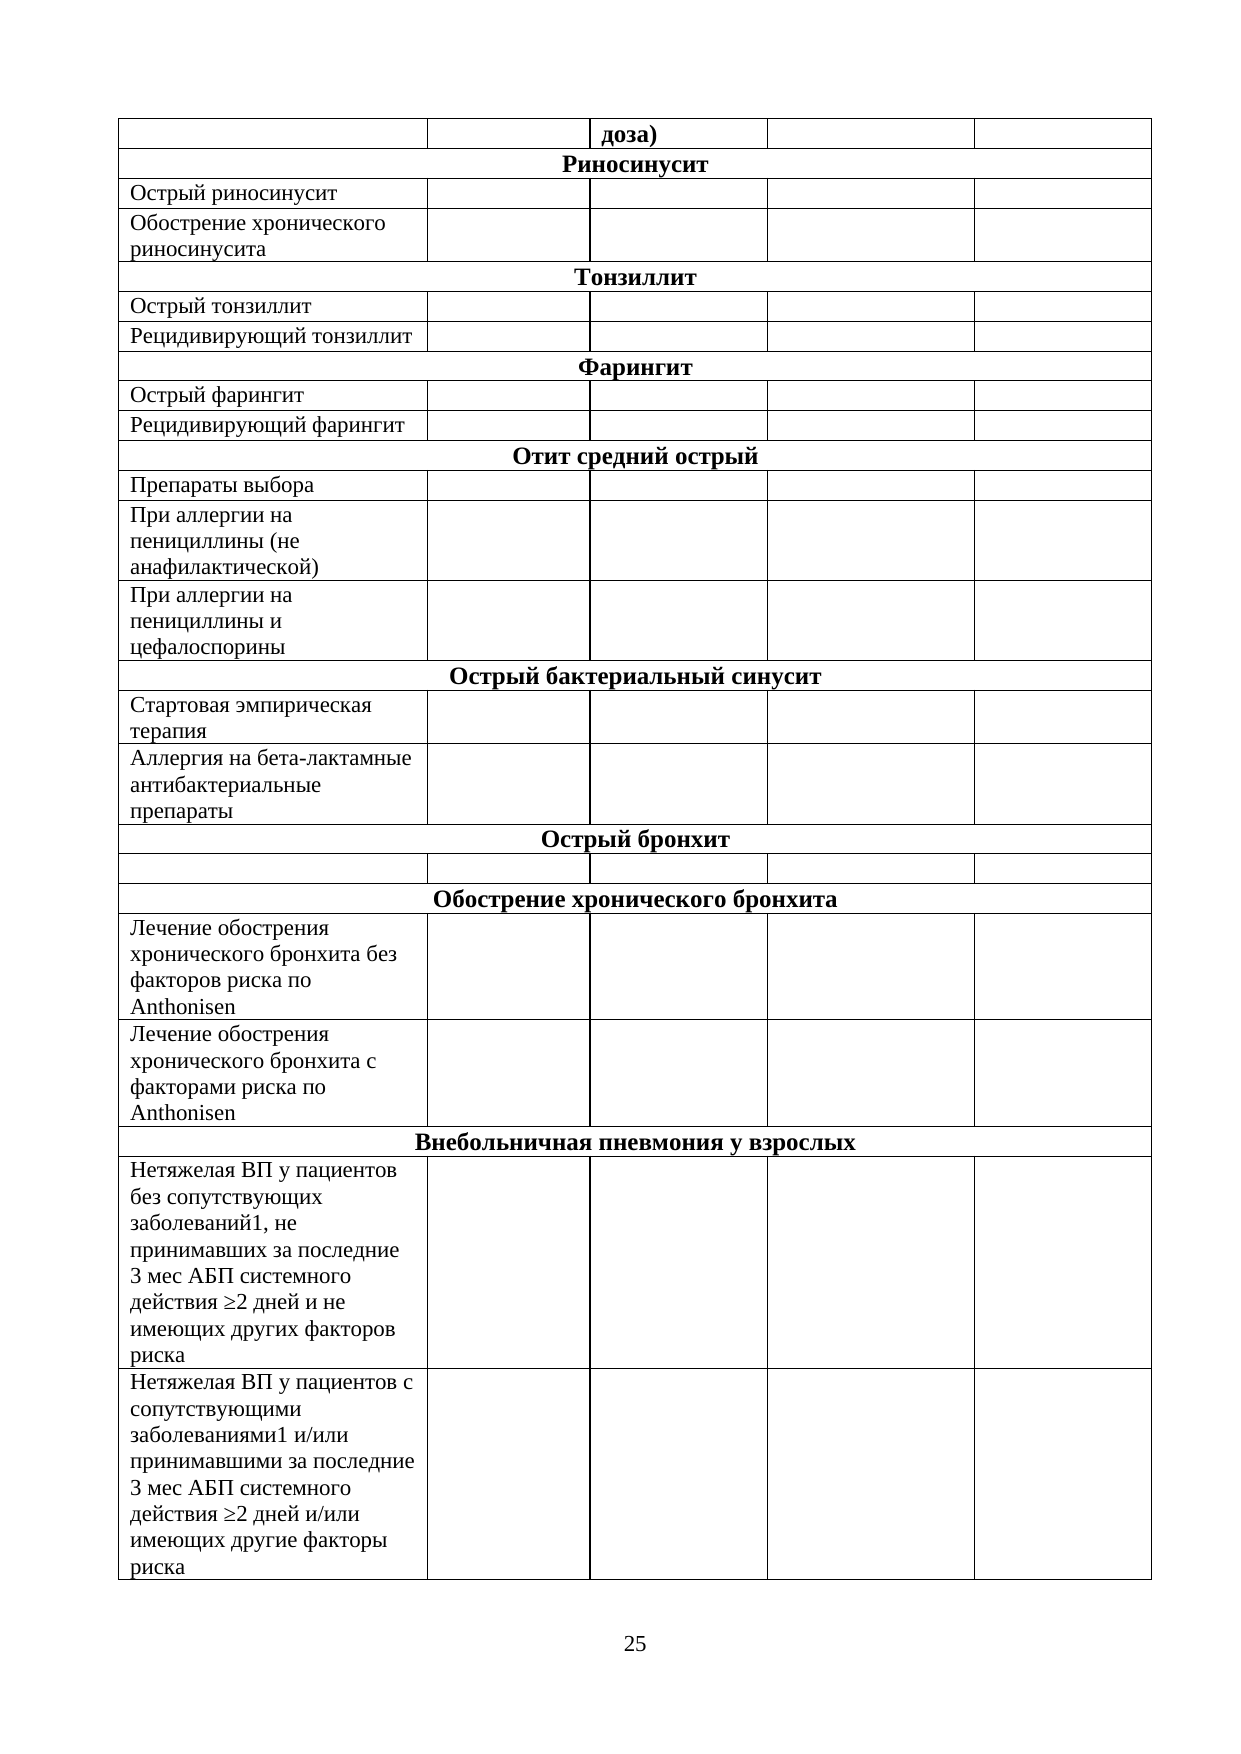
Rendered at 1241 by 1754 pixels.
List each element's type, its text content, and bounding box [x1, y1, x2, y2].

table_cell Нетяжелая ВП у пациентов без сопутствующих заболеваний1, не принимавших за последние 3 мес АБП системного действия ≥2 дней и не имеющих других факторов риска [119, 1157, 427, 1367]
table_cell [428, 1157, 589, 1367]
table_cell [428, 381, 589, 410]
table_cell [768, 1369, 974, 1579]
table_cell [975, 1369, 1151, 1579]
table_cell [975, 854, 1151, 883]
table_cell Стартовая эмпирическая терапия [119, 691, 427, 743]
table_cell [428, 744, 589, 823]
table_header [975, 119, 1151, 148]
table_cell Обострение хронического бронхита [119, 884, 1151, 913]
table_cell [428, 1369, 589, 1579]
table_cell [975, 411, 1151, 440]
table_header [591, 119, 767, 148]
table_cell [975, 744, 1151, 823]
table_cell [768, 209, 974, 261]
table_cell [591, 691, 767, 743]
table_cell [591, 914, 767, 1019]
table_cell [975, 581, 1151, 660]
table_cell [975, 381, 1151, 410]
table_cell При аллергии на пенициллины и цефалоспорины [119, 581, 427, 660]
table_cell [975, 322, 1151, 351]
table_cell [768, 179, 974, 207]
table_cell [768, 1020, 974, 1126]
table_cell [768, 914, 974, 1019]
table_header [428, 119, 589, 148]
table_cell [591, 411, 767, 440]
table_cell [591, 581, 767, 660]
table_cell [428, 501, 589, 580]
table_cell Острый бронхит [119, 825, 1151, 853]
table_cell Тонзиллит [119, 262, 1151, 291]
table_cell Рецидивирующий тонзиллит [119, 322, 427, 351]
table_cell [591, 322, 767, 351]
table_cell [428, 209, 589, 261]
table_cell [975, 914, 1151, 1019]
table_cell [591, 1369, 767, 1579]
table_cell [591, 1157, 767, 1367]
table_cell Препараты выбора [119, 471, 427, 499]
table_cell [768, 471, 974, 499]
table_cell [119, 854, 427, 883]
table_header Диагноз [119, 119, 427, 148]
table_cell [428, 914, 589, 1019]
table_cell [975, 292, 1151, 321]
table_cell [768, 292, 974, 321]
table_cell Риносинусит [119, 149, 1151, 178]
table_cell [768, 744, 974, 823]
table_cell Обострение хронического риносинусита [119, 209, 427, 261]
table_cell [975, 501, 1151, 580]
table_cell [428, 322, 589, 351]
table_cell [591, 292, 767, 321]
table_cell [768, 381, 974, 410]
table_cell [428, 411, 589, 440]
table_cell [591, 471, 767, 499]
table_cell Острый бактериальный синусит [119, 661, 1151, 689]
table_cell [428, 179, 589, 207]
table_cell [768, 322, 974, 351]
table_cell Внебольничная пневмония у взрослых [119, 1127, 1151, 1156]
table_cell Острый фарингит [119, 381, 427, 410]
table_cell [591, 209, 767, 261]
table_cell При аллергии на пенициллины (не анафилактической) [119, 501, 427, 580]
table_cell [428, 471, 589, 499]
table_cell [975, 179, 1151, 207]
table_cell [768, 854, 974, 883]
table_cell [975, 209, 1151, 261]
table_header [768, 119, 974, 148]
table_cell [591, 179, 767, 207]
table_cell [591, 501, 767, 580]
table_cell [975, 1157, 1151, 1367]
table_cell Нетяжелая ВП у пациентов с сопутствующими заболеваниями1 и/или принимавшими за последние 3 мес АБП системного действия ≥2 дней и/или имеющих другие факторы риска [119, 1369, 427, 1579]
table_cell Фарингит [119, 352, 1151, 380]
table_cell [768, 1157, 974, 1367]
table_cell Отит средний острый [119, 441, 1151, 470]
table_cell [768, 411, 974, 440]
table_cell [428, 581, 589, 660]
table_cell [428, 854, 589, 883]
table_cell Лечение обострения хронического бронхита с факторами риска по Anthonisen [119, 1020, 427, 1126]
table_cell [975, 691, 1151, 743]
table_cell [591, 854, 767, 883]
table_cell [428, 292, 589, 321]
table_cell [975, 471, 1151, 499]
table_cell [768, 581, 974, 660]
table_cell Аллергия на бета-лактамные антибактериальные препараты [119, 744, 427, 823]
table_cell Острый тонзиллит [119, 292, 427, 321]
table_cell [975, 1020, 1151, 1126]
table_cell [428, 1020, 589, 1126]
table_cell [591, 744, 767, 823]
table_cell [768, 501, 974, 580]
table_cell Лечение обострения хронического бронхита без факторов риска по Anthonisen [119, 914, 427, 1019]
table_cell [591, 381, 767, 410]
table_cell [428, 691, 589, 743]
table_cell [768, 691, 974, 743]
table_cell Рецидивирующий фарингит [119, 411, 427, 440]
table_cell [591, 1020, 767, 1126]
table_cell Острый риносинусит [119, 179, 427, 207]
